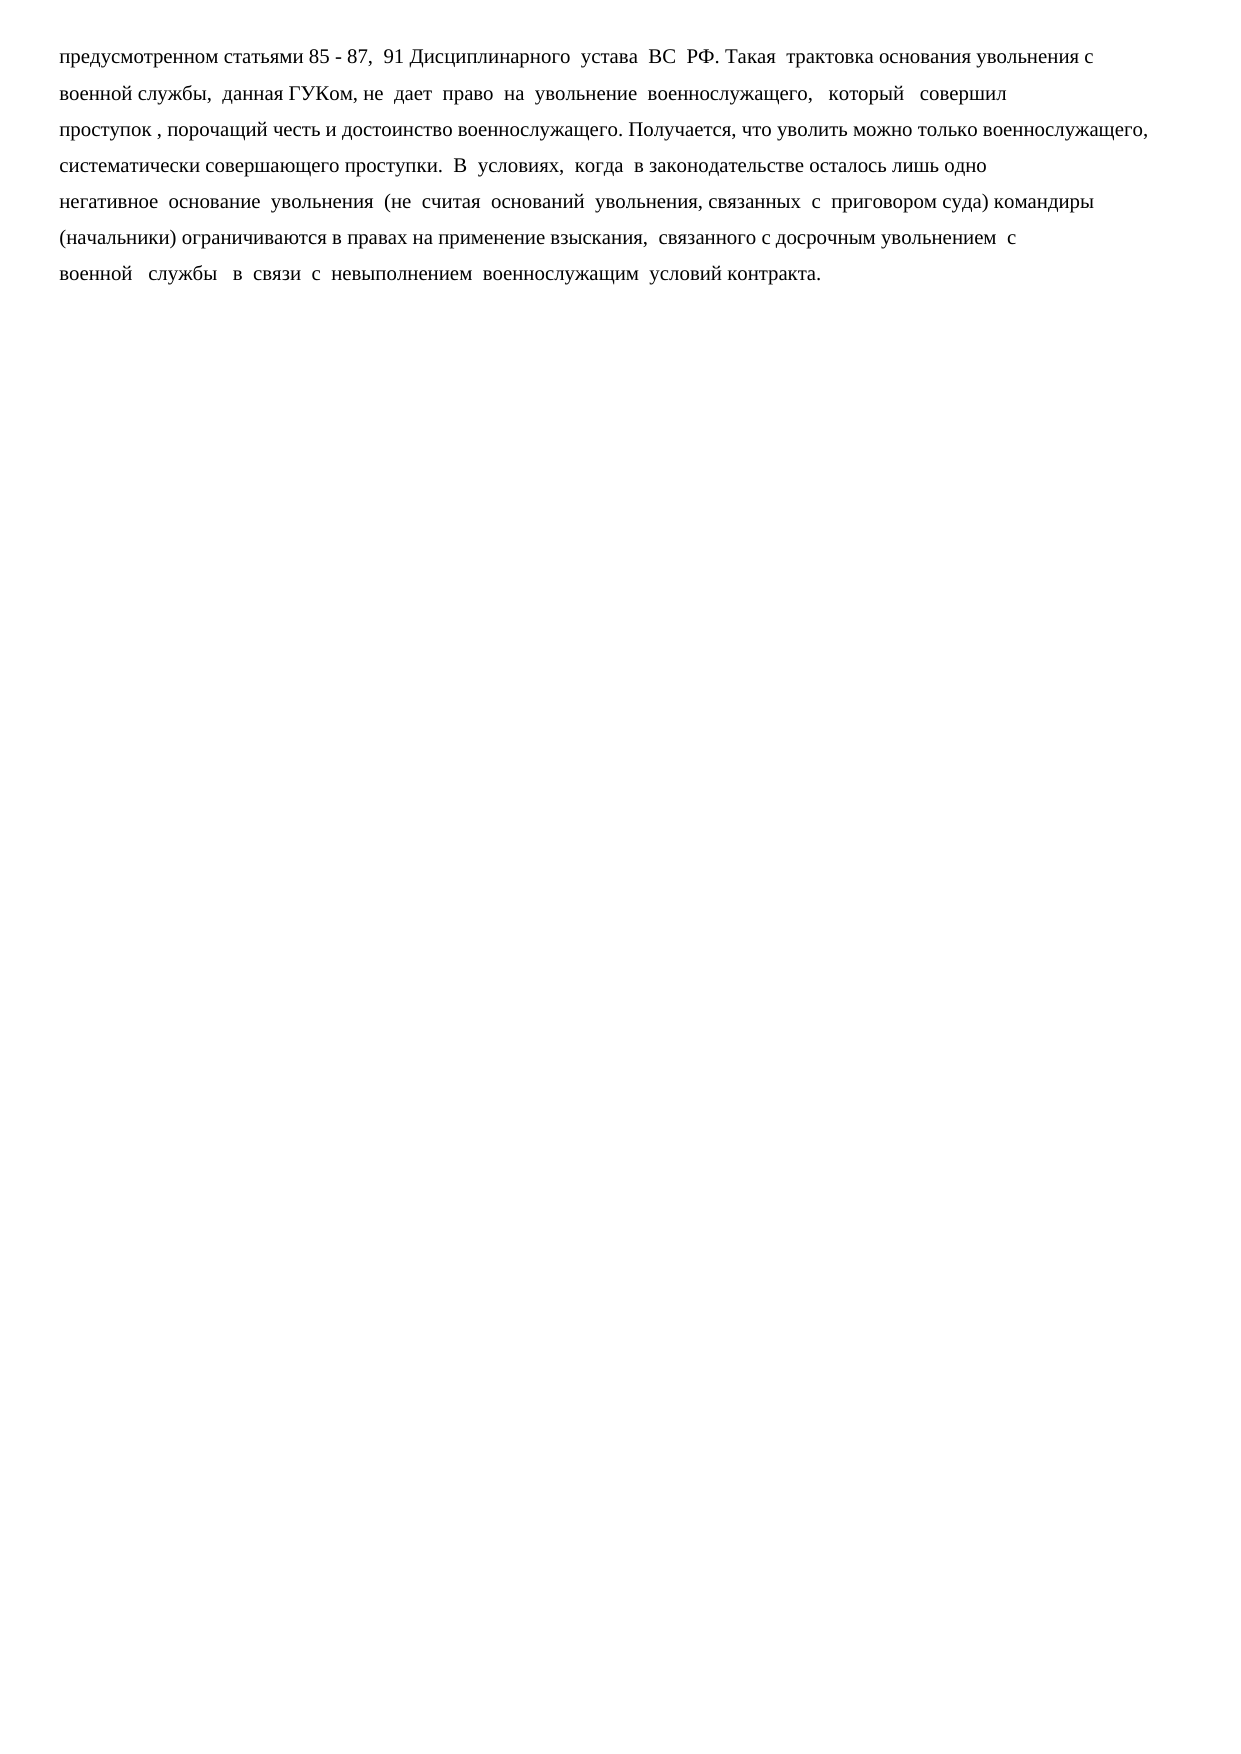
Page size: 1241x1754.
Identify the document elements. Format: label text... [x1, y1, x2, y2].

text проступок , порочащий честь и достоинство военнослужащего. Получается, что уволить можно только военнослужащего, систематически совершающего проступки. В условиях, когда в законодательстве осталось лишь одно [59, 116, 1152, 177]
text военной службы в связи с невыполнением военнослужащим условий контракта. [59, 261, 1152, 285]
text предусмотренном статьями 85 - 87, 91 Дисциплинарного устава ВС РФ. Такая трактовка основания увольнения с военной службы, данная ГУКом, не дает право на увольнение военнослужащего, который совершил [59, 44, 1152, 104]
text негативное основание увольнения (не считая оснований увольнения, связанных с приговором суда) командиры (начальники) ограничиваются в правах на применение взыскания, связанного с досрочным увольнением с [59, 188, 1152, 249]
